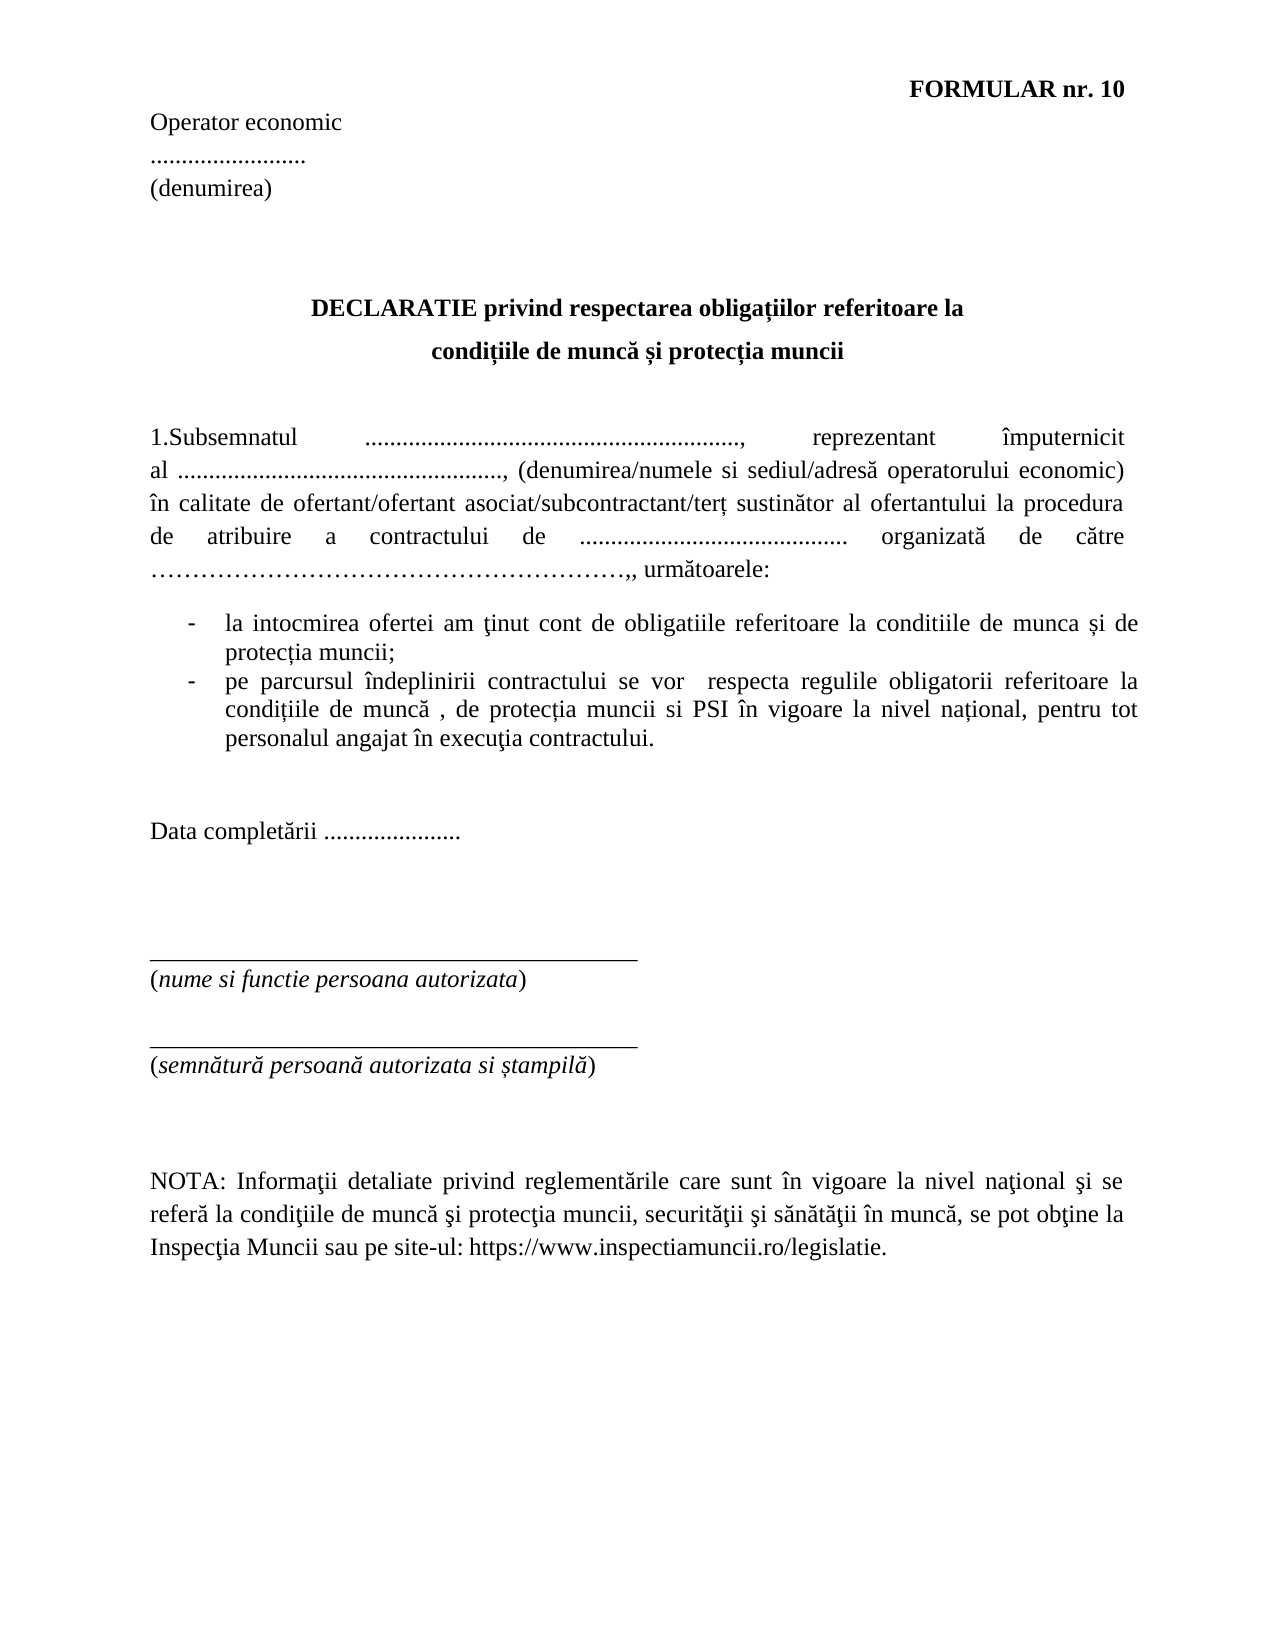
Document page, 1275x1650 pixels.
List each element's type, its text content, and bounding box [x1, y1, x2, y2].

list pe parcursul îndeplinirii contractului se vor respecta regulile obligatorii referitoare la condițiile de muncă , de protecția muncii si PSI în vigoare la nivel național, pentru tot personalul angajat în execuţia contractului. [187, 666, 1139, 752]
text (denumirea) [150, 173, 1125, 202]
text DECLARATIE privind respectarea obligațiilor referitoare la [150, 293, 1125, 322]
text _______________________________________ [150, 1022, 1125, 1050]
text _______________________________________ [150, 935, 1125, 964]
text Data completării ...................... [150, 816, 1125, 845]
text 1.Subsemnatul ............................................................, reprezentant împuternicit al ...................................................., (denumirea/numele si sediul/adresă operatorului economic) în calitate de ofertant/ofertant asociat/subcontractant/terț sustinător al ofertantului la procedura de atribuire a contractului de ........................................... organizată de către …………………………………………………,, următoarele: [150, 422, 1125, 583]
text condițiile de muncă și protecția muncii [150, 336, 1125, 365]
text ......................... [150, 140, 1125, 169]
text NOTA: Informaţii detaliate privind reglementările care sunt în vigoare la nivel naţional şi se referă la condiţiile de muncă şi protecţia muncii, securităţii şi sănătăţii în muncă, se pot obţine la Inspecţia Muncii sau pe site-ul: https://www.inspectiamuncii.ro/legislatie. [150, 1166, 1125, 1261]
text FORMULAR nr. 10 [825, 74, 1125, 103]
text Operator economic [150, 107, 1125, 136]
list la intocmirea ofertei am ţinut cont de obligatiile referitoare la conditiile de munca și de protecția muncii; [187, 608, 1139, 666]
text (nume si functie persoana autorizata) [150, 964, 1125, 993]
text (semnătură persoană autorizata si ștampilă) [150, 1050, 1125, 1079]
